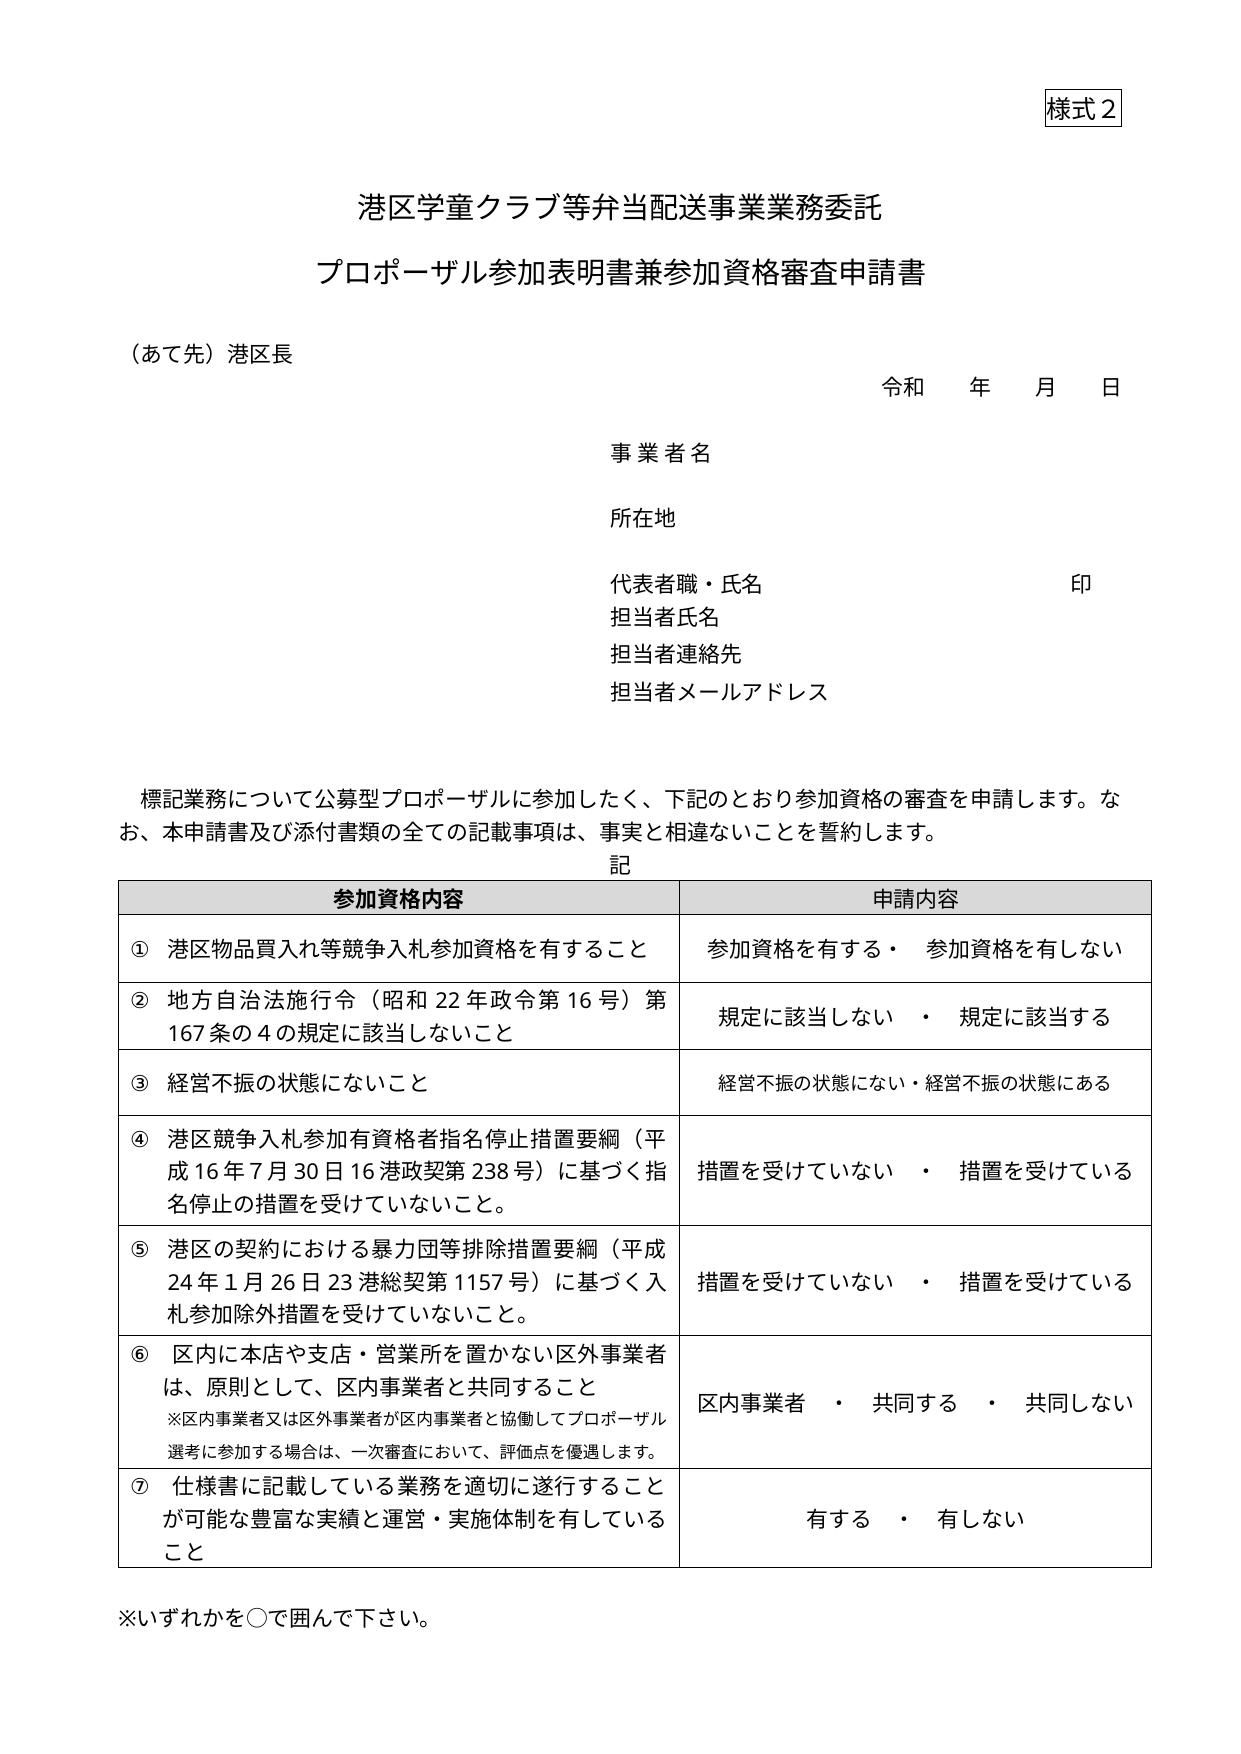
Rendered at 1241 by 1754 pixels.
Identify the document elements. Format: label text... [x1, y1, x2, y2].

table_cell 規定に該当しない ・ 規定に該当する [680, 983, 1151, 1048]
table_cell ⑥ 区内に本店や支店・営業所を置かない区外事業者は、原則として、区内事業者と共同すること ※区内事業者又は区外事業者が区内事業者と協働してプロポーザル選考に参加する場合は、一次審査において、評価点を優遇します。 [119, 1336, 679, 1467]
table_cell 区内事業者 ・ 共同する ・ 共同しない [680, 1336, 1151, 1467]
text 担当者氏名 [610, 599, 1122, 632]
table_cell 経営不振の状態にないこと [119, 1050, 679, 1115]
text 港区学童クラブ等弁当配送事業業務委託 [118, 173, 1122, 238]
text （あて先）港区長 [118, 337, 1122, 369]
text 令和 年 月 日 [610, 369, 1122, 402]
text 所在地 [610, 501, 1122, 534]
table_cell 地方自治法施行令（昭和22年政令第16号）第167条の４の規定に該当しないこと [119, 983, 679, 1048]
table_cell 港区競争入札参加有資格者指名停止措置要綱（平成16年７月30日16港政契第238号）に基づく指名停止の措置を受けていないこと。 [119, 1116, 679, 1225]
text ※いずれかを○で囲んで下さい。 [118, 1601, 1122, 1633]
text 担当者連絡先 [610, 637, 1122, 669]
table_cell 経営不振の状態にない・経営不振の状態にある [680, 1050, 1151, 1115]
table_cell 港区物品買入れ等競争入札参加資格を有すること [119, 915, 679, 982]
text 標記業務について公募型プロポーザルに参加したく、下記のとおり参加資格の審査を申請します。なお、本申請書及び添付書類の全ての記載事項は、事実と相違ないことを誓約します。 [118, 782, 1122, 847]
text プロポーザル参加表明書兼参加資格審査申請書 [118, 238, 1122, 304]
table_cell 参加資格を有する・ 参加資格を有しない [680, 915, 1151, 982]
text 記 [118, 847, 1122, 880]
text 担当者メールアドレス [610, 674, 1122, 707]
table_header 申請内容 [680, 881, 1151, 914]
table_cell 措置を受けていない ・ 措置を受けている [680, 1116, 1151, 1225]
table_cell 有する ・ 有しない [680, 1469, 1151, 1567]
table_header 参加資格内容 [119, 881, 679, 914]
table_cell ⑦ 仕様書に記載している業務を適切に遂行することが可能な豊富な実績と運営・実施体制を有していること [119, 1469, 679, 1567]
table_cell 措置を受けていない ・ 措置を受けている [680, 1226, 1151, 1335]
text 代表者職・氏名 印 [610, 566, 1122, 599]
text 事 業 者 名 [610, 435, 1122, 468]
table_cell 港区の契約における暴力団等排除措置要綱（平成24年１月26日23港総契第1157号）に基づく入札参加除外措置を受けていないこと。 [119, 1226, 679, 1335]
